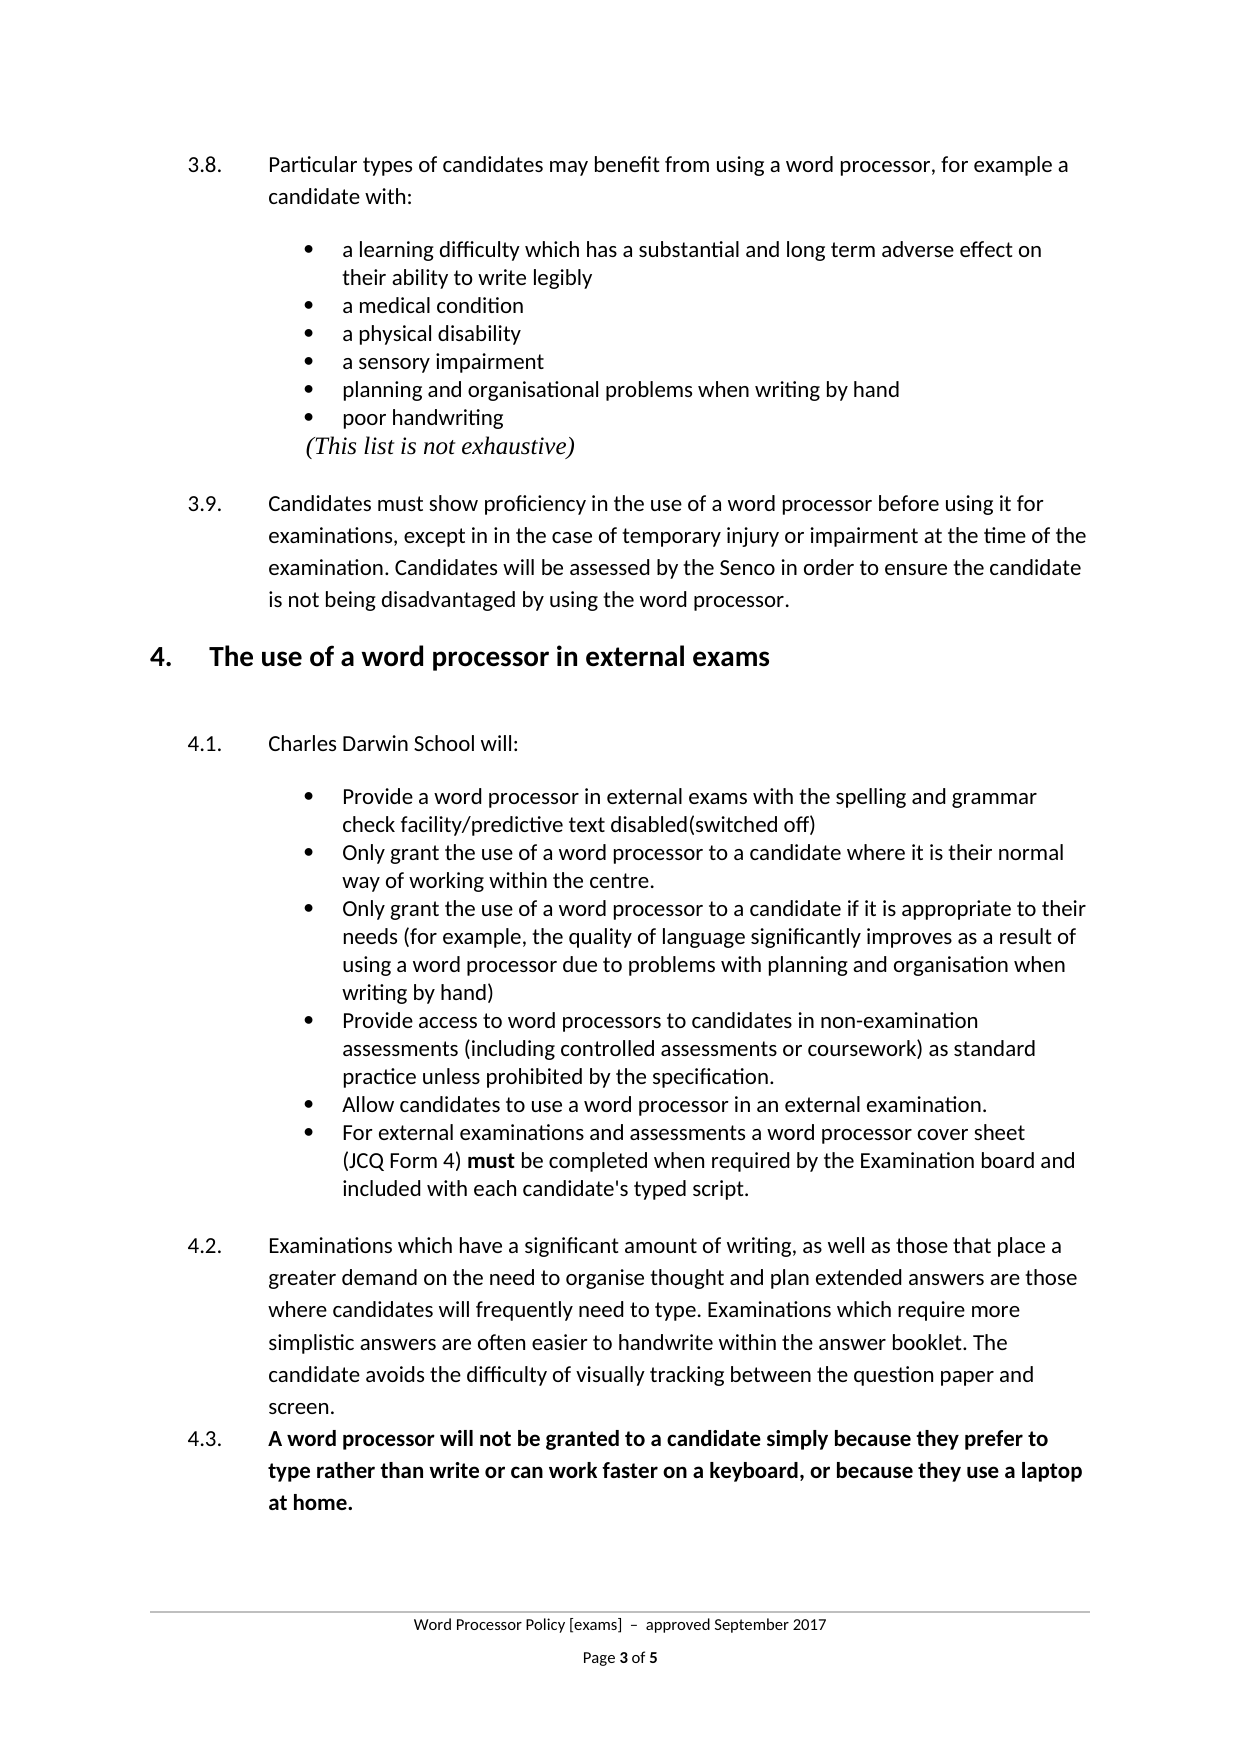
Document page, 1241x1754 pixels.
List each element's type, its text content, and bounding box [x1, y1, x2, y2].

list Only grant the use of a word processor to a candidate where it is their normal way of working within the centre. [304, 838, 1090, 894]
list (JCQ Form 4) must be completed when required by the Examination board and included with each candidate's typed script. [342, 1146, 1090, 1202]
list Allow candidates to use a word processor in an external examination. [304, 1090, 1090, 1118]
text Examinations which have a significant amount of writing, as well as those that place a greater demand on the need to organise thought and plan extended answers are those where candidates will frequently need to type. Examinations which require more simplistic answers are often easier to handwrite within the answer booklet. The candidate avoids the difficulty of visually tracking between the question paper and screen. [187, 1231, 1090, 1420]
text Charles Darwin School will: [187, 729, 1090, 757]
list Only grant the use of a word processor to a candidate if it is appropriate to their needs (for example, the quality of language significantly improves as a result of using a word processor due to problems with planning and organisation when writing by hand) [304, 894, 1090, 1006]
list For external examinations and assessments a word processor cover sheet [304, 1118, 1090, 1146]
text The use of a word processor in external exams [150, 638, 1090, 674]
list a medical condition [304, 291, 1090, 319]
list Provide a word processor in external exams with the spelling and grammar check facility/predictive text disabled(switched off) [304, 782, 1090, 838]
list poor handwriting [304, 403, 1090, 431]
list Provide access to word processors to candidates in non-examination assessments (including controlled assessments or coursework) as standard practice unless prohibited by the specification. [304, 1006, 1090, 1090]
text (This list is not exhaustive) [268, 431, 1090, 460]
text Particular types of candidates may benefit from using a word processor, for example a candidate with: [187, 150, 1090, 210]
list a physical disability [304, 319, 1090, 347]
list a sensory impairment [304, 347, 1090, 375]
text Candidates must show proficiency in the use of a word processor before using it for examinations, except in in the case of temporary injury or impairment at the time of the examination. Candidates will be assessed by the Senco in order to ensure the candidate is not being disadvantaged by using the word processor. [187, 489, 1090, 613]
text A word processor will not be granted to a candidate simply because they prefer to type rather than write or can work faster on a keyboard, or because they use a laptop at home. [187, 1424, 1090, 1517]
list a learning difficulty which has a substantial and long term adverse effect on their ability to write legibly [304, 235, 1090, 291]
list planning and organisational problems when writing by hand [304, 375, 1090, 403]
